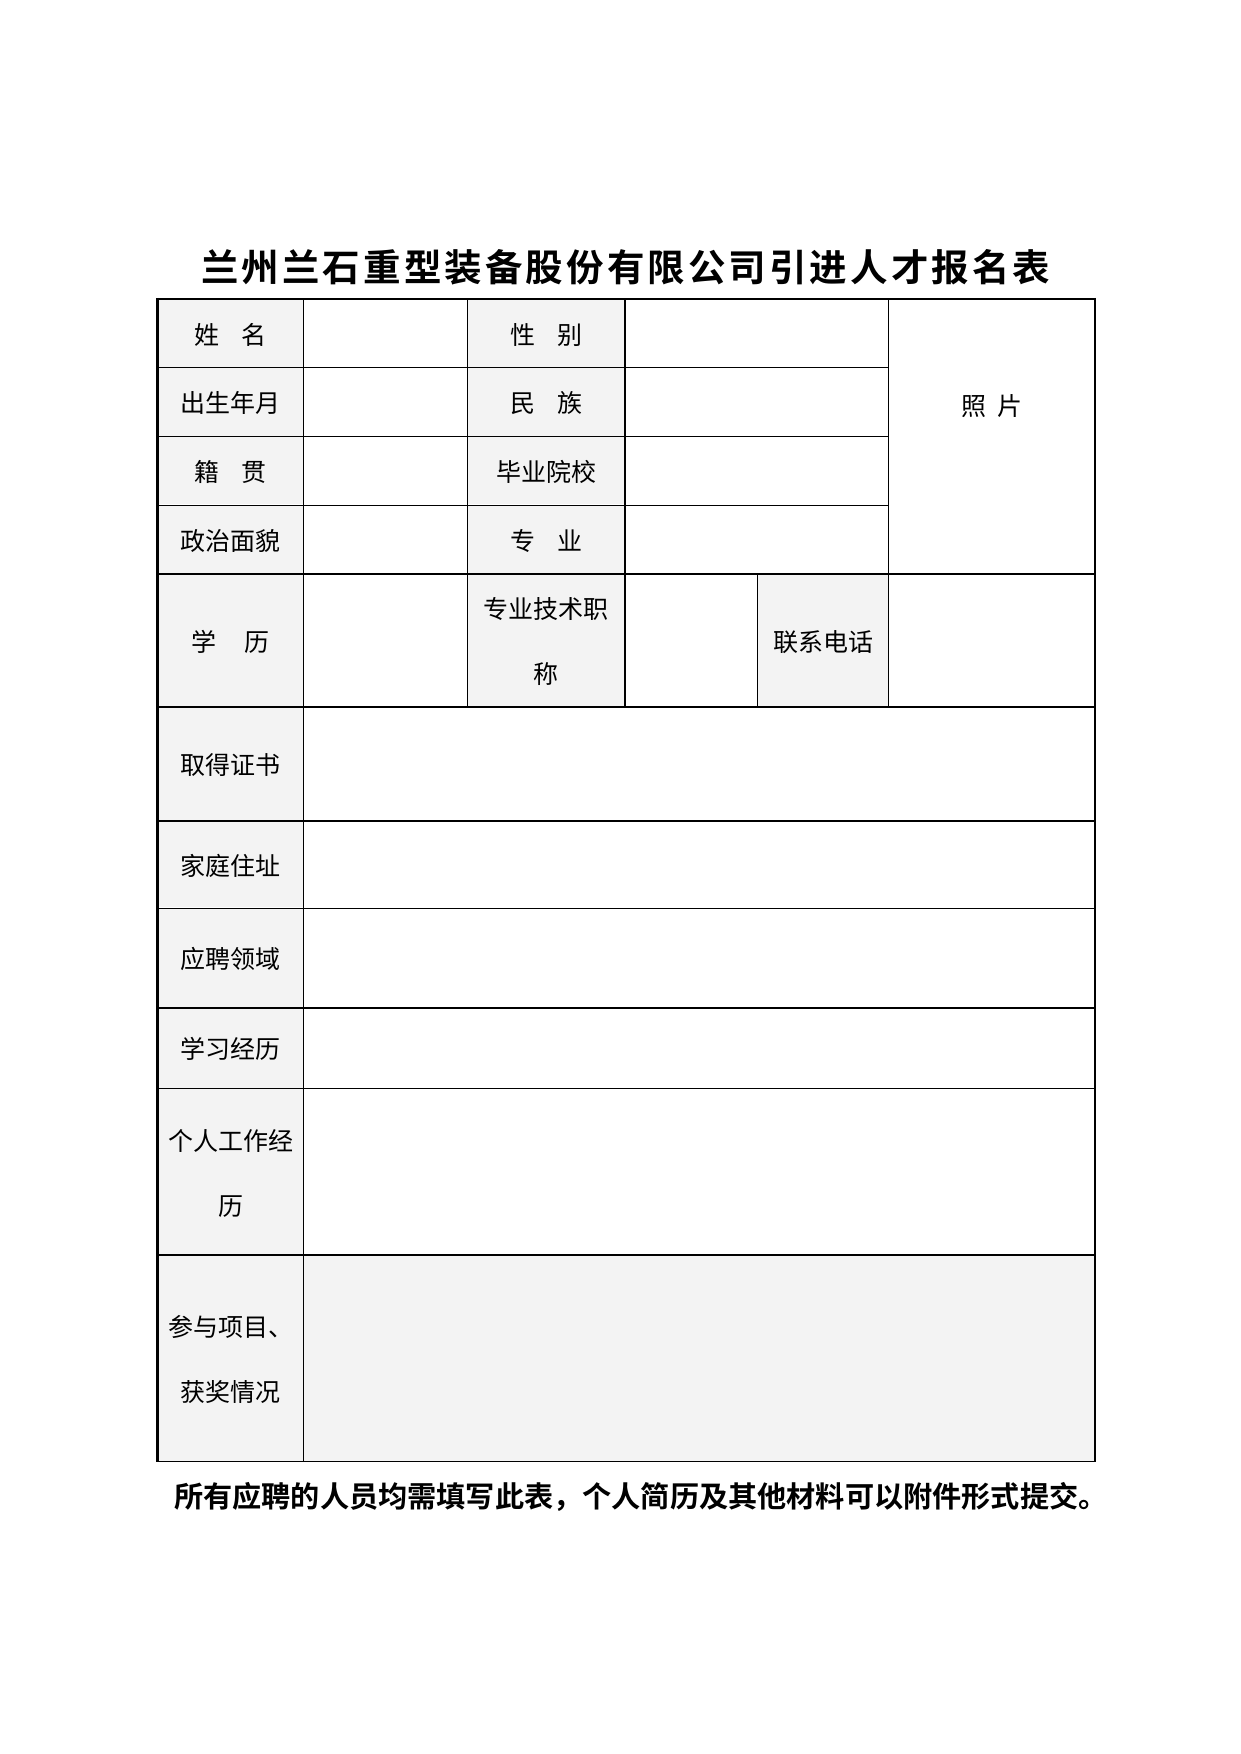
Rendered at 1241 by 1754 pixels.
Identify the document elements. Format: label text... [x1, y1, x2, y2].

table_cell 出生年月 [159, 368, 303, 436]
table_cell 专 业 [468, 506, 624, 573]
table_cell [304, 437, 467, 504]
table_header [626, 300, 888, 367]
table_cell [889, 575, 1094, 706]
table_cell 参与项目、获奖情况 [159, 1256, 303, 1461]
table_cell [304, 1256, 1094, 1461]
table_cell 应聘领域 [159, 909, 303, 1007]
table_cell 民 族 [468, 368, 624, 436]
table_cell [304, 506, 467, 573]
table_header 性 别 [468, 300, 624, 367]
table_cell 联系电话 [758, 575, 888, 706]
table_cell 毕业院校 [468, 437, 624, 504]
table_cell 专业技术职称 [468, 575, 624, 706]
text 兰州兰石重型装备股份有限公司引进人才报名表 [165, 233, 1087, 298]
table_cell [304, 575, 467, 706]
table_cell [304, 368, 467, 436]
table_cell [304, 1089, 1094, 1254]
table_cell [626, 437, 888, 504]
table_header 照 片 [889, 300, 1094, 573]
table_cell 籍 贯 [159, 437, 303, 504]
table_cell [626, 368, 888, 436]
text 所有应聘的人员均需填写此表，个人简历及其他材料可以附件形式提交。 [165, 1462, 1087, 1527]
table_cell [626, 506, 888, 573]
table_cell 学习经历 [159, 1009, 303, 1088]
table_header 姓 名 [159, 300, 303, 367]
table_cell 个人工作经历 [159, 1089, 303, 1254]
table_cell [626, 575, 757, 706]
table_cell [304, 1009, 1094, 1088]
table_cell 政治面貌 [159, 506, 303, 573]
table_cell [304, 909, 1094, 1007]
table_cell [304, 822, 1094, 907]
table_cell [304, 708, 1094, 820]
table_header [304, 300, 467, 367]
table_cell 学 历 [159, 575, 303, 706]
table_cell 取得证书 [159, 708, 303, 820]
table_cell 家庭住址 [159, 822, 303, 907]
